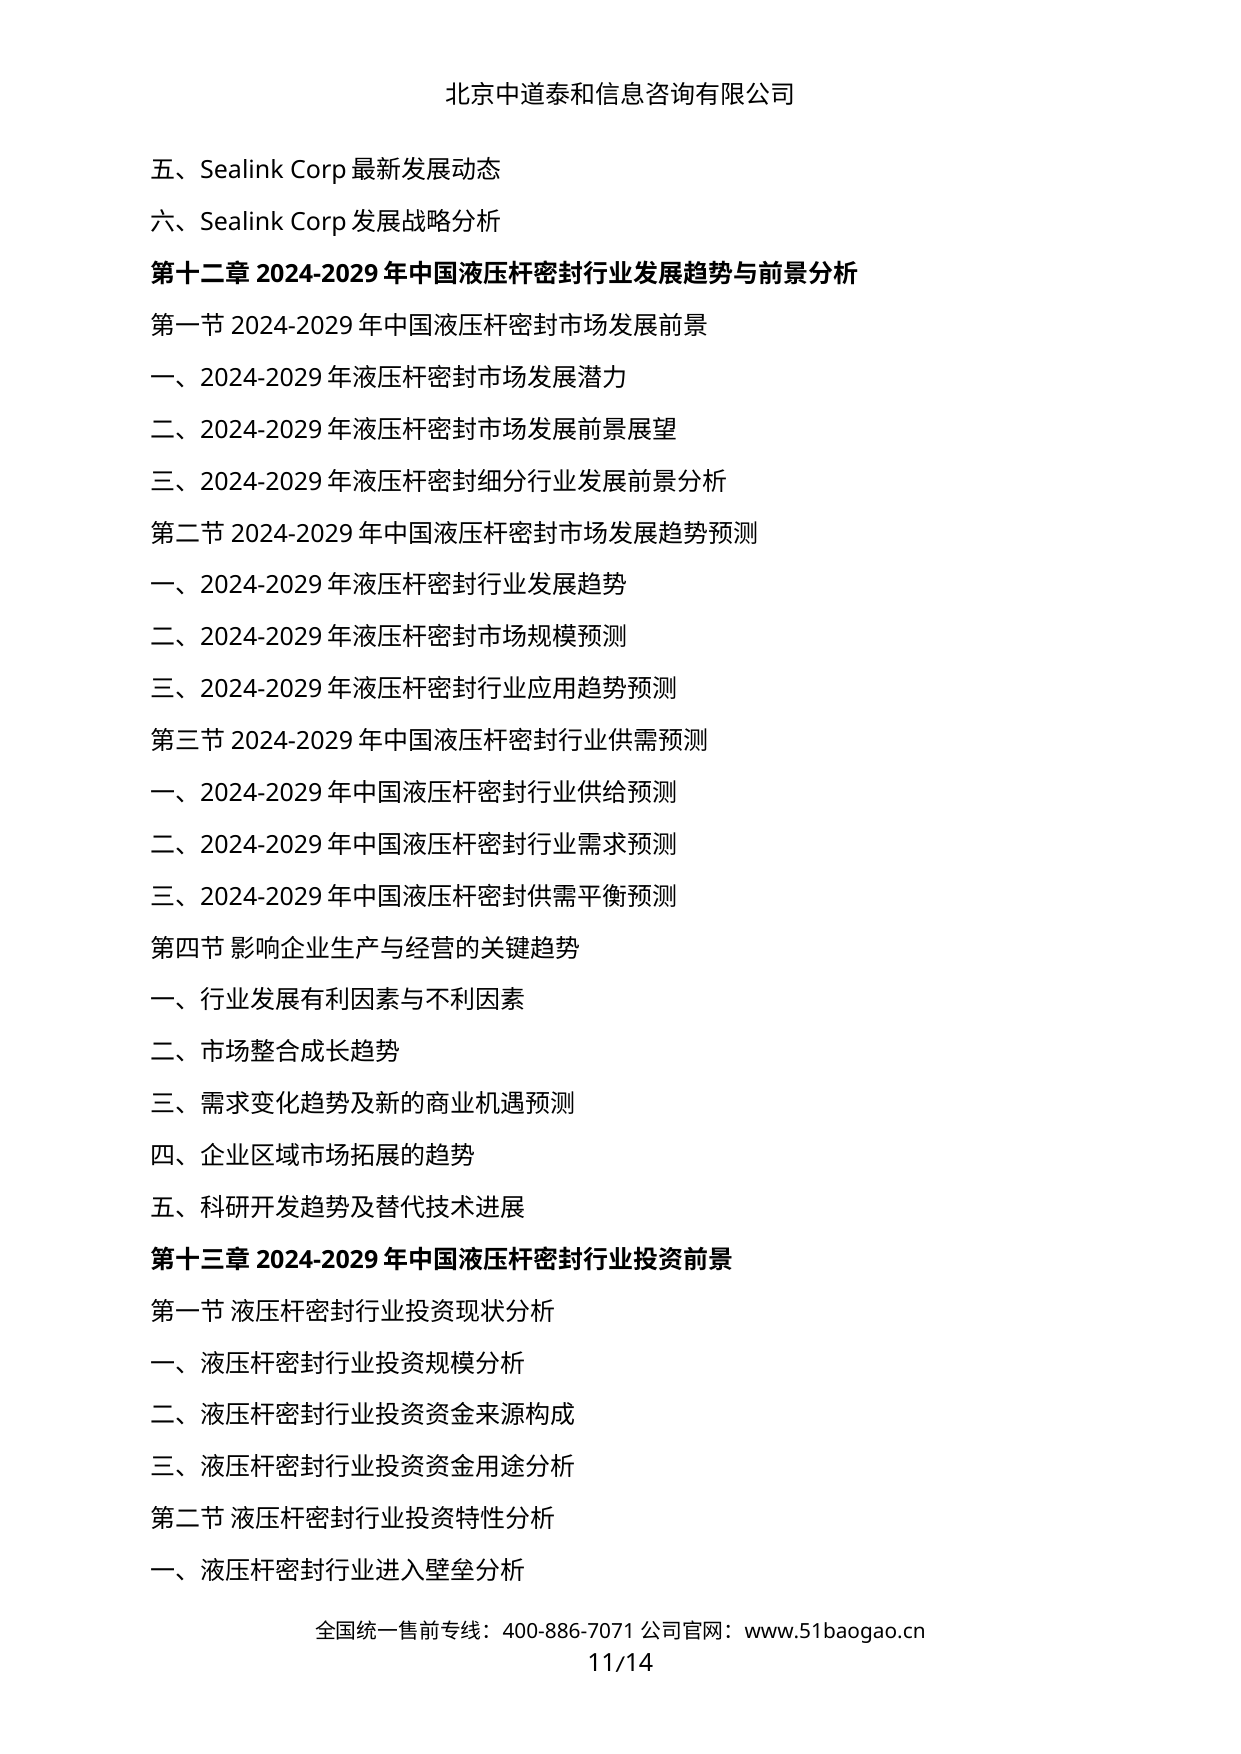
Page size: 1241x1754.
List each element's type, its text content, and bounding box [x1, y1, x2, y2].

text 第一节 2024-2029年中国液压杆密封市场发展前景 [150, 306, 1090, 342]
text 三、2024-2029年液压杆密封行业应用趋势预测 [150, 669, 1090, 705]
text 第四节 影响企业生产与经营的关键趋势 [150, 928, 1090, 964]
text 二、2024-2029年液压杆密封市场规模预测 [150, 617, 1090, 653]
text 一、2024-2029年中国液压杆密封行业供给预测 [150, 772, 1090, 809]
text 三、液压杆密封行业投资资金用途分析 [150, 1447, 1090, 1483]
text 第十三章 2024-2029年中国液压杆密封行业投资前景 [150, 1239, 1090, 1276]
text 一、2024-2029年液压杆密封市场发展潜力 [150, 357, 1090, 394]
text 三、2024-2029年液压杆密封细分行业发展前景分析 [150, 461, 1090, 497]
text 四、企业区域市场拓展的趋势 [150, 1136, 1090, 1172]
text 第一节 液压杆密封行业投资现状分析 [150, 1291, 1090, 1327]
text 二、市场整合成长趋势 [150, 1032, 1090, 1068]
text 一、液压杆密封行业进入壁垒分析 [150, 1551, 1090, 1587]
text 第二节 液压杆密封行业投资特性分析 [150, 1499, 1090, 1535]
text 二、2024-2029年液压杆密封市场发展前景展望 [150, 409, 1090, 446]
text 五、科研开发趋势及替代技术进展 [150, 1187, 1090, 1224]
text 一、2024-2029年液压杆密封行业发展趋势 [150, 565, 1090, 601]
text 三、2024-2029年中国液压杆密封供需平衡预测 [150, 876, 1090, 912]
text 一、液压杆密封行业投资规模分析 [150, 1343, 1090, 1379]
text 一、行业发展有利因素与不利因素 [150, 980, 1090, 1016]
text 第二节 2024-2029年中国液压杆密封市场发展趋势预测 [150, 513, 1090, 549]
text 二、2024-2029年中国液压杆密封行业需求预测 [150, 824, 1090, 861]
text 六、Sealink Corp发展战略分析 [150, 202, 1090, 238]
text 第三节 2024-2029年中国液压杆密封行业供需预测 [150, 721, 1090, 757]
text 第十二章 2024-2029年中国液压杆密封行业发展趋势与前景分析 [150, 254, 1090, 290]
text 三、需求变化趋势及新的商业机遇预测 [150, 1084, 1090, 1120]
text 五、Sealink Corp最新发展动态 [150, 150, 1090, 186]
text 二、液压杆密封行业投资资金来源构成 [150, 1395, 1090, 1431]
